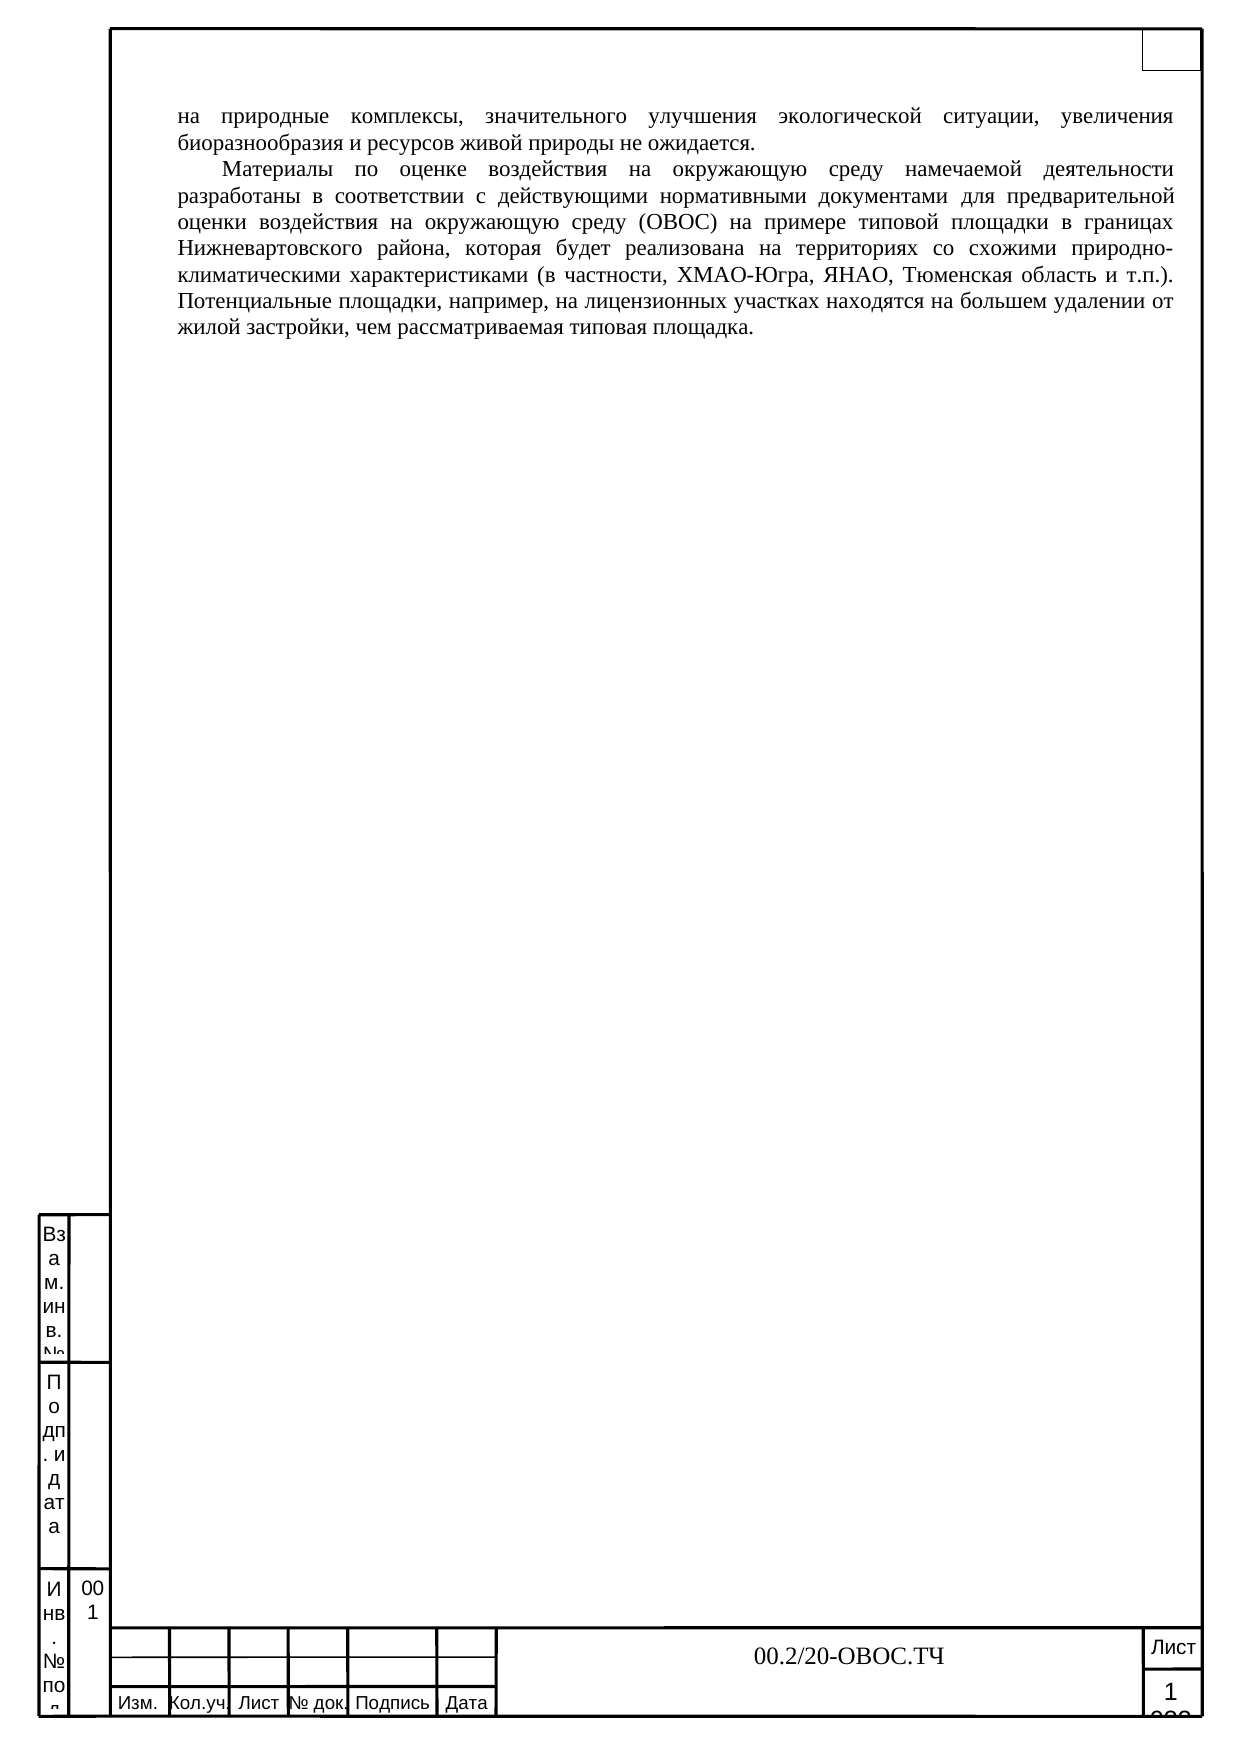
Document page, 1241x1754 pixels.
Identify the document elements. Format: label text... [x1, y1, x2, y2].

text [177, 103, 1175, 155]
text Материалы по оценке воздействия на окружающую среду намечаемой деятельности разработаны в соответствии с действующими нормативными документами для предварительной оценки воздействия на окружающую среду (ОВОС) на примере типовой площадки в границах Нижневартовского района, которая будет реализована на территориях со схожими природно-климатическими характеристиками (в частности, ХМАО-Югра, ЯНАО, Тюменская область и т.п.). Потенциальные площадки, например, на лицензионных участках находятся на большем удалении от жилой застройки, чем рассматриваемая типовая площадка. [177, 155, 1175, 340]
